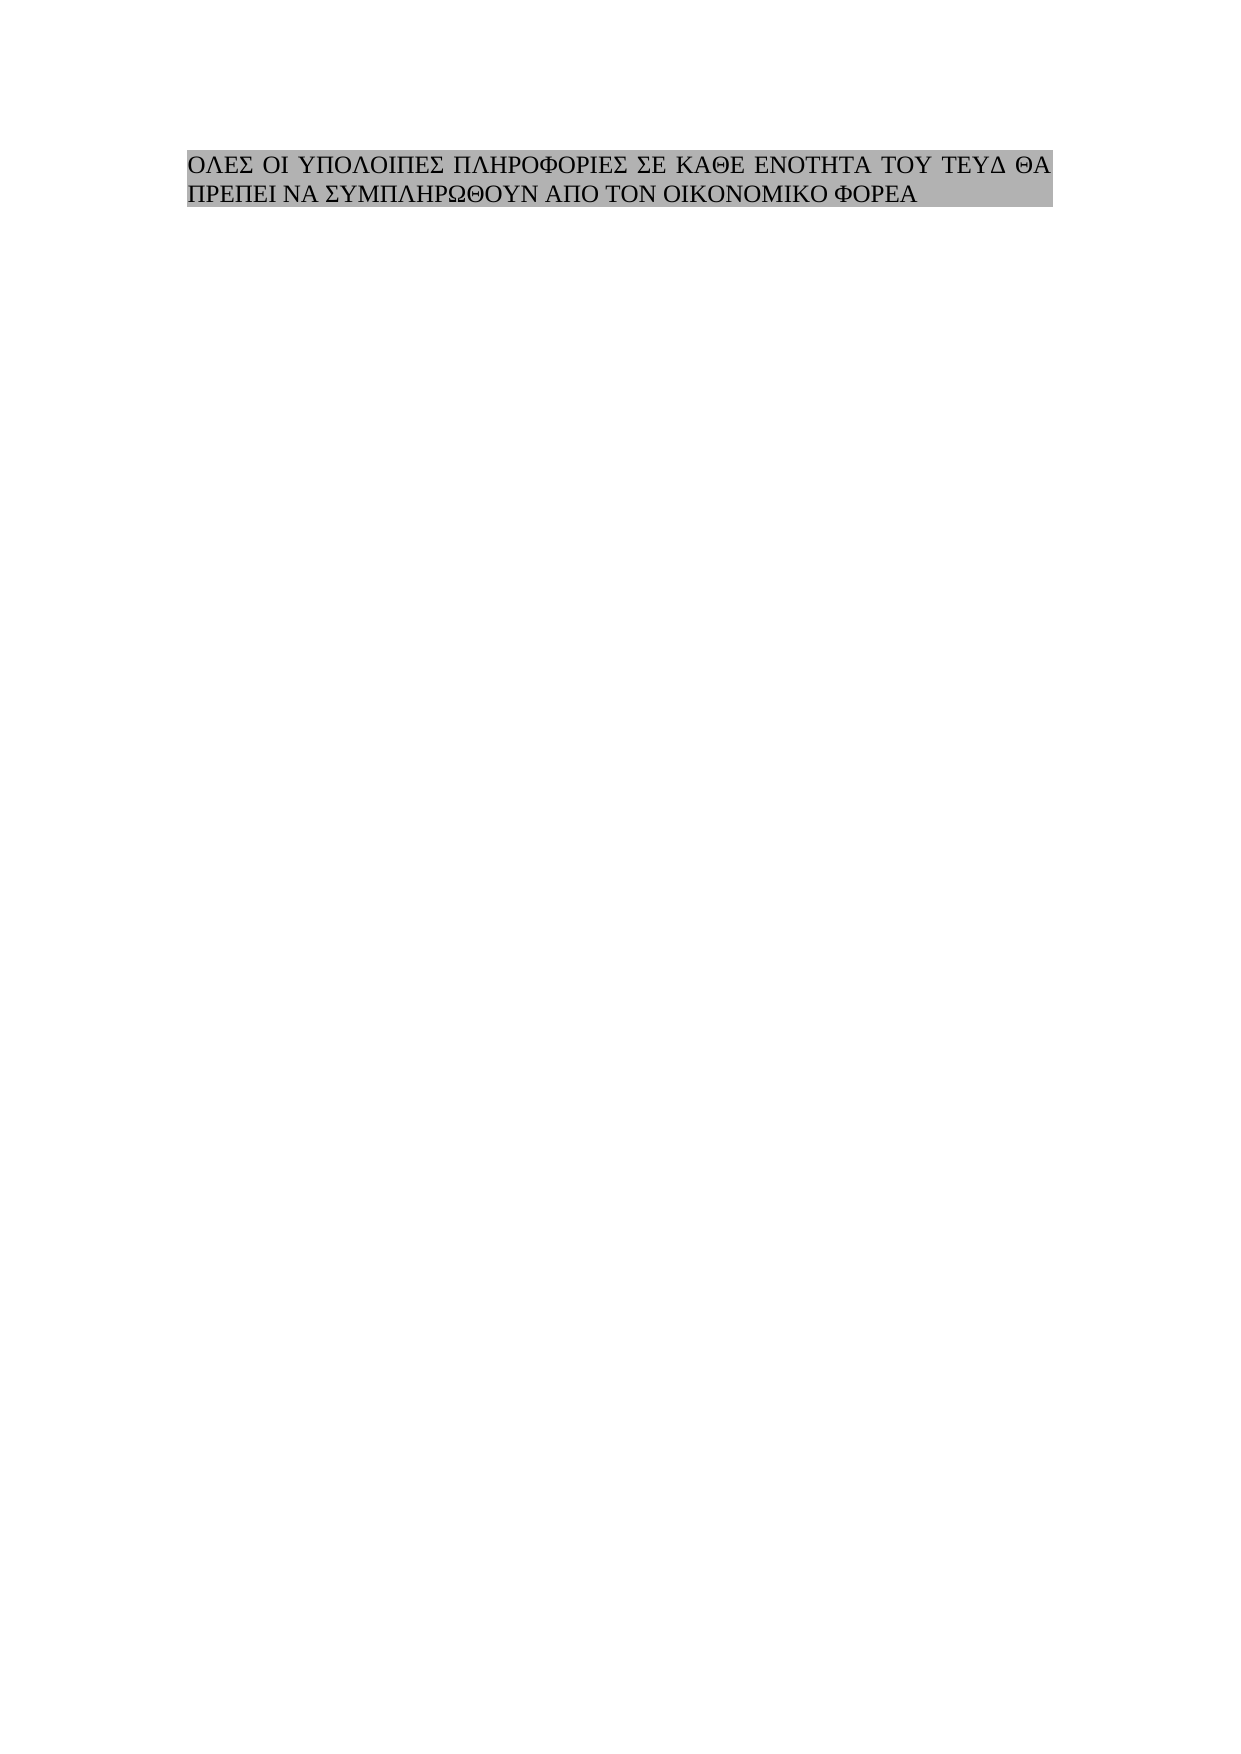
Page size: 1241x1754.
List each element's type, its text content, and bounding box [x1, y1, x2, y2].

text ΟΛΕΣ ΟΙ ΥΠΟΛΟΙΠΕΣ ΠΛΗΡΟΦΟΡΙΕΣ ΣΕ ΚΑΘΕ ΕΝΟΤΗΤΑ ΤΟΥ ΤΕΥΔ ΘΑ ΠΡΕΠΕΙ ΝΑ ΣΥΜΠΛΗΡΩΘΟΥΝ ΑΠΟ ΤΟΝ ΟΙΚΟΝΟΜΙΚΟ ΦΟΡΕΑ [187, 150, 1053, 207]
